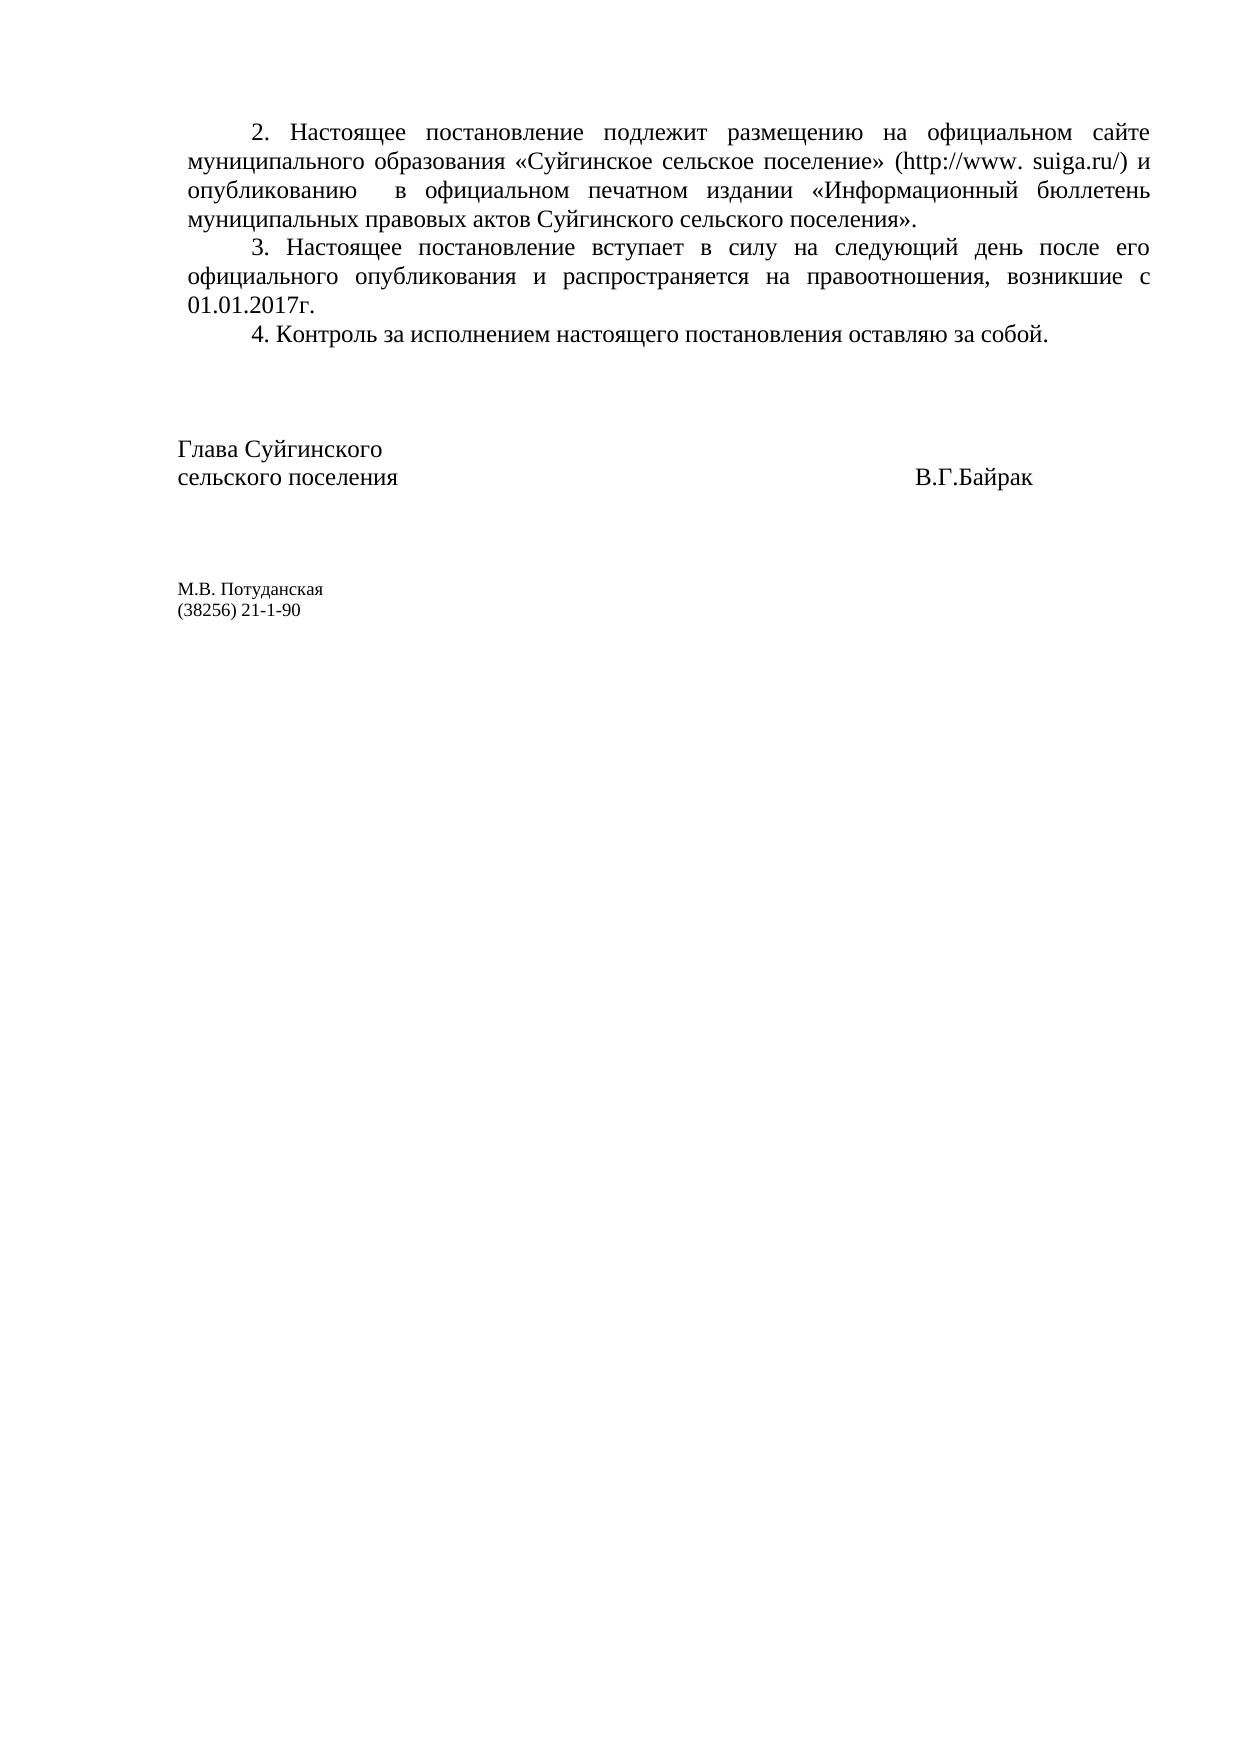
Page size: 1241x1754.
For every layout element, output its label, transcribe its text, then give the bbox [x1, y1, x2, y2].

text 2. Настоящее постановление подлежит размещению на официальном сайте муниципального образования «Суйгинское сельское поселение» (http://www. suiga.ru/) и опубликованию в официальном печатном издании «Информационный бюллетень муниципальных правовых актов Суйгинского сельского поселения». [187, 117, 1151, 232]
text (38256) 21-1-90 [177, 599, 1152, 621]
text 3. Настоящее постановление вступает в силу на следующий день после его официального опубликования и распространяется на правоотношения, возникшие с 01.01.2017г. [187, 232, 1151, 319]
text Глава Суйгинского [177, 434, 1152, 462]
text сельского поселения В.Г.Байрак [177, 462, 1152, 491]
text М.В. Потуданская [177, 577, 1152, 599]
text 4. Контроль за исполнением настоящего постановления оставляю за собой. [187, 319, 1151, 347]
